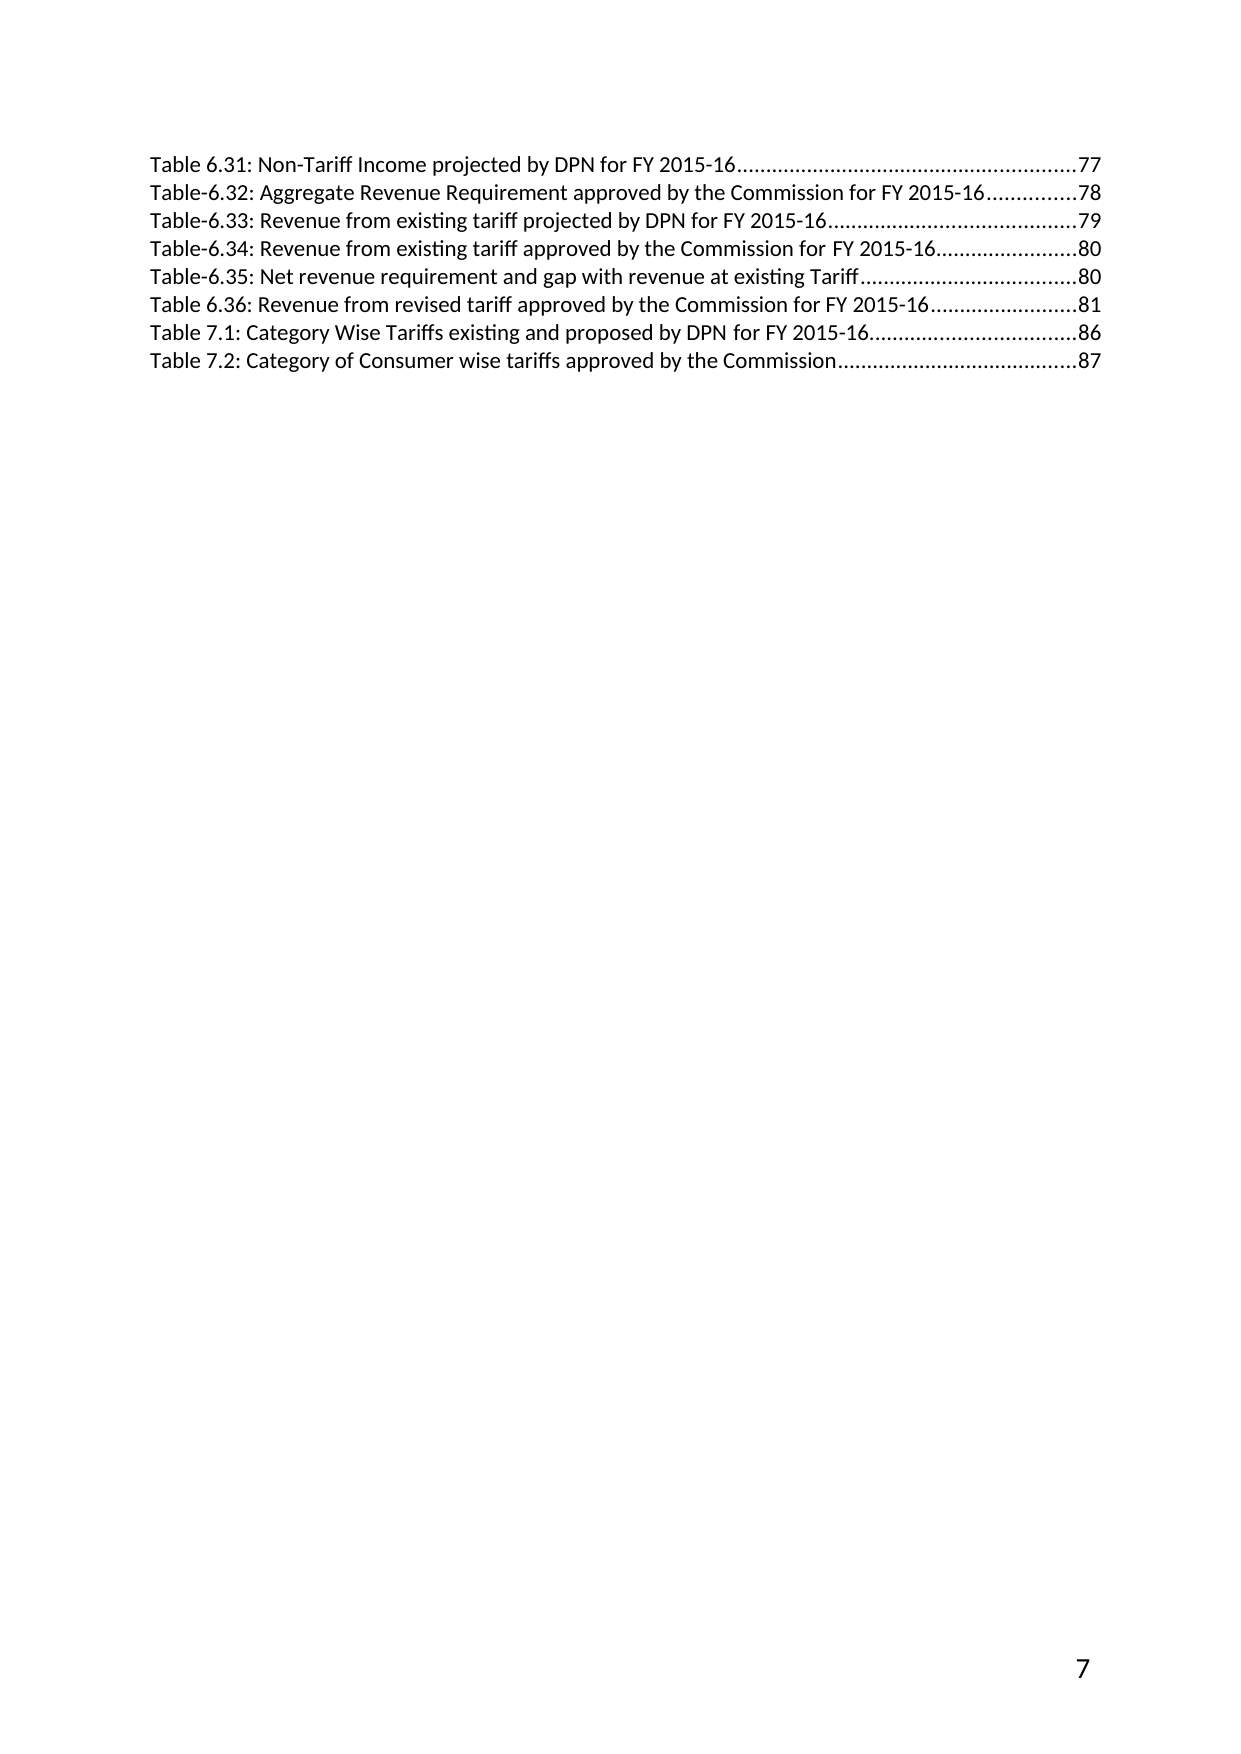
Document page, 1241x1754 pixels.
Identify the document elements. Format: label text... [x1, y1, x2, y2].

text Table-6.34: Revenue from existing tariff approved by the Commission for FY 2015-16 80 [150, 234, 1090, 262]
text Table-6.33: Revenue from existing tariff projected by DPN for FY 2015-16 79 [150, 206, 1090, 234]
text Table-6.32: Aggregate Revenue Requirement approved by the Commission for FY 2015-16 78 [150, 178, 1090, 206]
text Table 7.2: Category of Consumer wise tariffs approved by the Commission 87 [150, 346, 1090, 374]
text Table 6.36: Revenue from revised tariff approved by the Commission for FY 2015-16 81 [150, 290, 1090, 318]
text Table 6.31: Non-Tariff Income projected by DPN for FY 2015-16 77 [150, 150, 1090, 178]
text Table-6.35: Net revenue requirement and gap with revenue at existing Tariff 80 [150, 262, 1090, 290]
text Table 7.1: Category Wise Tariffs existing and proposed by DPN for FY 2015-16 86 [150, 318, 1090, 346]
